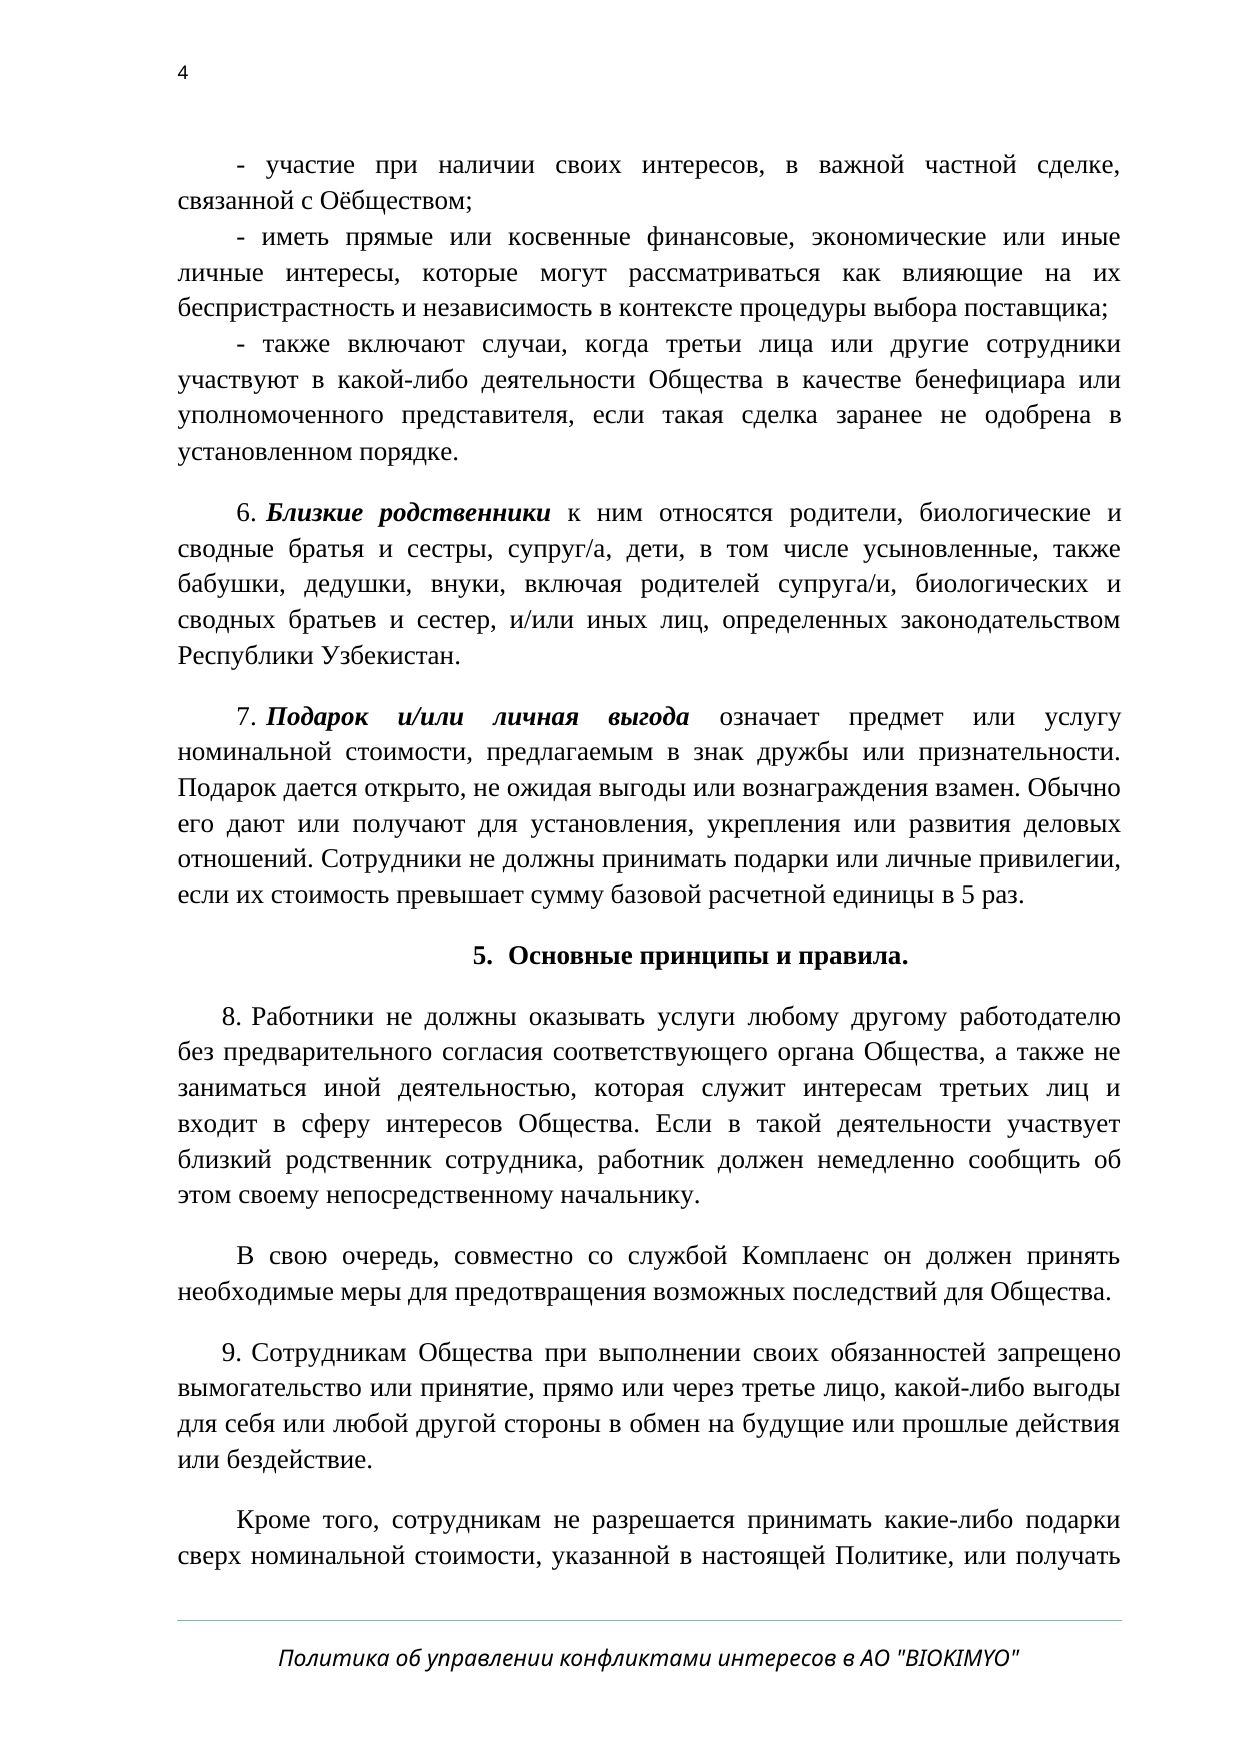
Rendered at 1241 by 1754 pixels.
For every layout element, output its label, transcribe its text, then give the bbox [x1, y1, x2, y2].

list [177, 1503, 1122, 1570]
list - участие при наличии своих интересов, в важной частной сделке, связанной с Оёбществом; [177, 148, 1122, 215]
list Близкие родственники к ним относятся родители, биологические и сводные братья и сестры, супруг/а, дети, в том числе усыновленные, также бабушки, дедушки, внуки, включая родителей супруга/и, биологических и сводных братьев и сестер, и/или иных лиц, определенных законодательством Республики Узбекистан. [177, 496, 1122, 670]
list Работники не должны оказывать услуги любому другому работодателю без предварительного согласия соответствующего органа Общества, а также не заниматься иной деятельностью, которая служит интересам третьих лиц и входит в сферу интересов Общества. Если в такой деятельности участвует близкий родственник сотрудника, работник должен немедленно сообщить об этом своему непосредственному начальнику. [177, 1000, 1122, 1209]
list - также включают случаи, когда третьи лица или другие сотрудники участвуют в какой-либо деятельности Общества в качестве бенефициара или уполномоченного представителя, если такая сделка заранее не одобрена в установленном порядке. [177, 327, 1122, 466]
list В свою очередь, совместно со службой Комплаенс он должен принять необходимые меры для предотвращения возможных последствий для Общества. [177, 1239, 1122, 1306]
list - иметь прямые или косвенные финансовые, экономические или иные личные интересы, которые могут рассматриваться как влияющие на их беспристрастность и независимость в контексте процедуры выбора поставщика; [177, 220, 1122, 322]
list Сотрудникам Общества при выполнении своих обязанностей запрещено вымогательство или принятие, прямо или через третье лицо, какой-либо выгоды для себя или любой другой стороны в обмен на будущие или прошлые действия или бездействие. [177, 1336, 1122, 1474]
list Подарок и/или личная выгода означает предмет или услугу номинальной стоимости, предлагаемым в знак дружбы или признательности. Подарок дается открыто, не ожидая выгоды или вознаграждения взамен. Обычно его дают или получают для установления, укрепления или развития деловых отношений. Сотрудники не должны принимать подарки или личные привилегии, если их стоимость превышает сумму базовой расчетной единицы в 5 раз. [177, 700, 1122, 909]
list Основные принципы и правила. [259, 939, 1122, 970]
